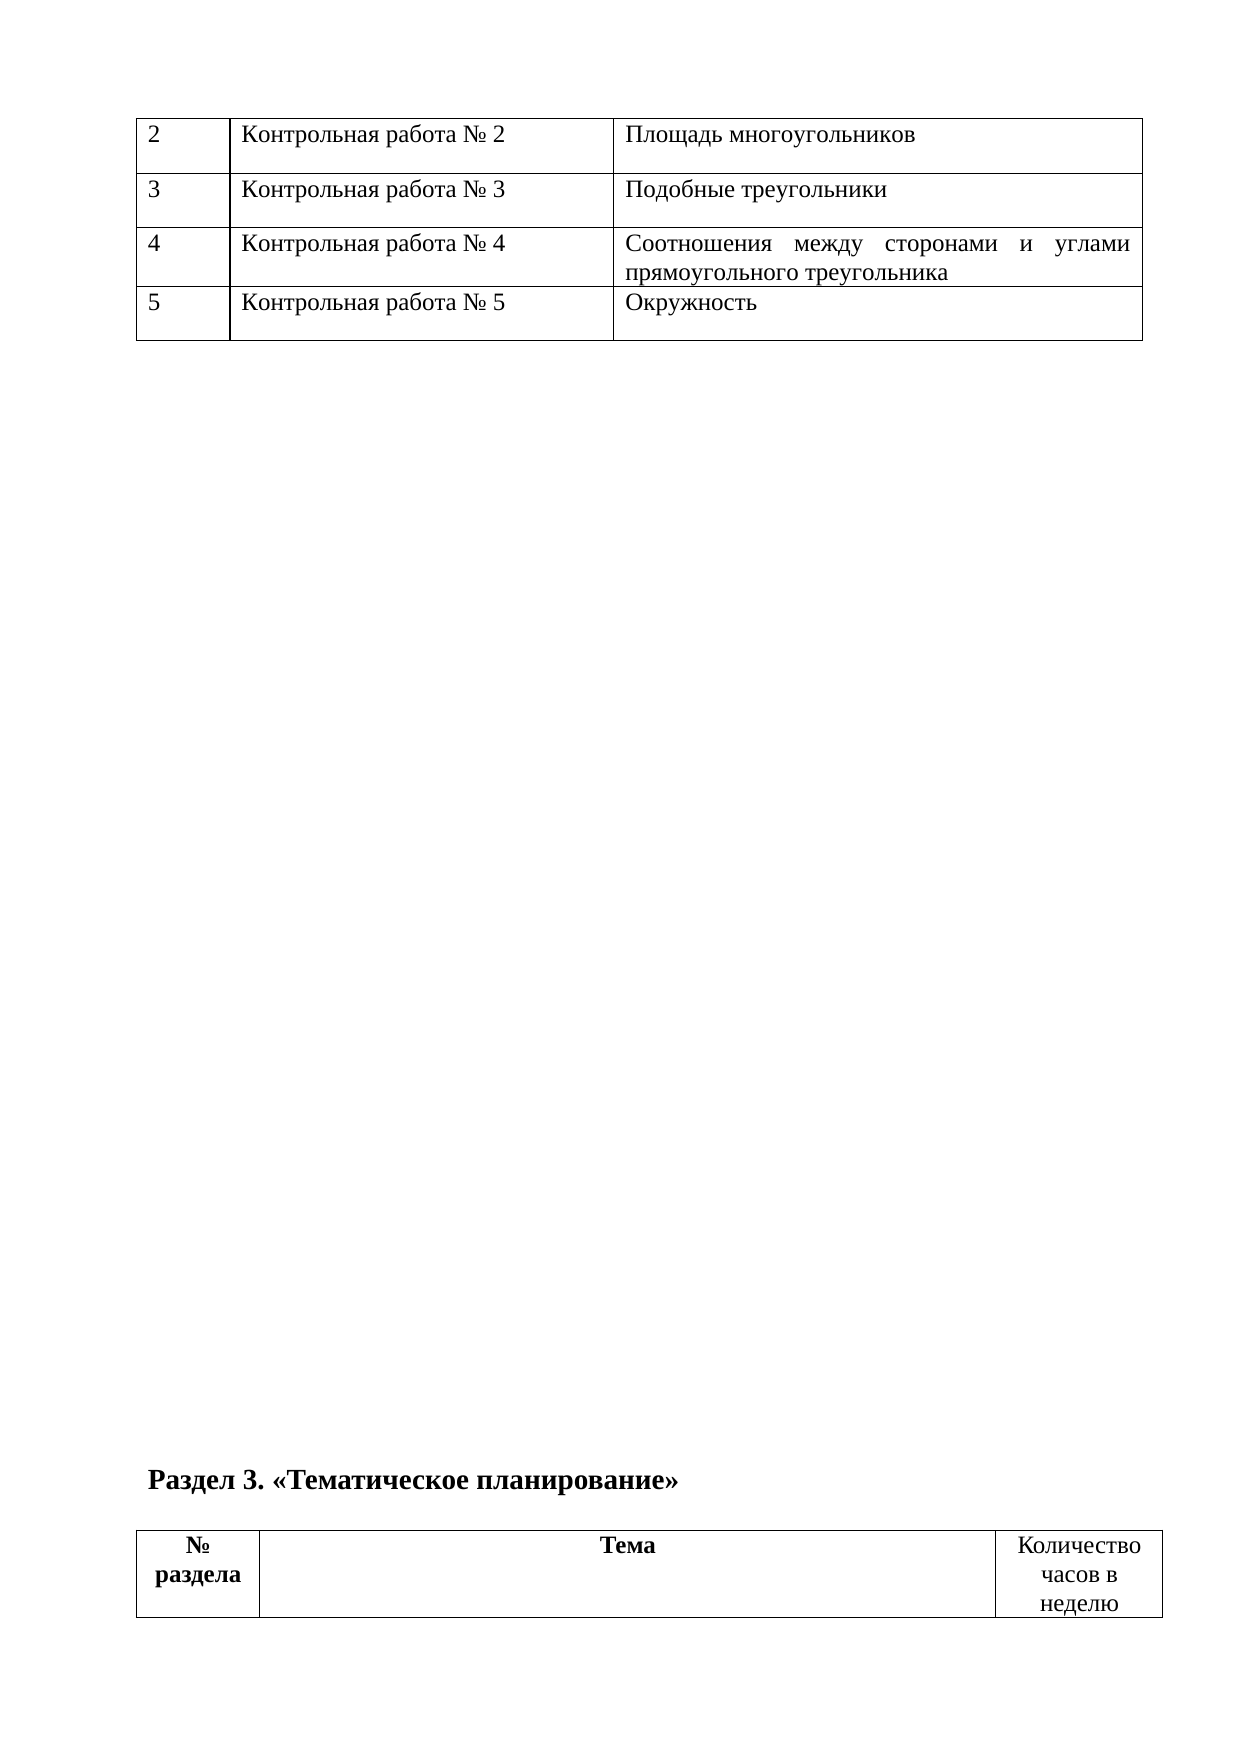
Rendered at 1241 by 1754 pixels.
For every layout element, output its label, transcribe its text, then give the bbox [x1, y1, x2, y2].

table_header Количество часов в неделю [996, 1531, 1162, 1617]
table_cell 5 [137, 287, 229, 340]
table_header № раздела [137, 1531, 259, 1617]
table_cell Контрольная работа № 4 [231, 228, 613, 286]
text Раздел 3. «Тематическое планирование» [148, 1462, 1152, 1496]
table_header Тема [260, 1531, 995, 1617]
table_cell Контрольная работа № 2 [231, 119, 613, 173]
table_cell Окружность [614, 287, 1142, 340]
table_cell Контрольная работа № 5 [231, 287, 613, 340]
table_cell Соотношения между сторонами и углами прямоугольного треугольника [614, 228, 1142, 286]
table_cell Подобные треугольники [614, 174, 1142, 227]
table_cell Контрольная работа № 3 [231, 174, 613, 227]
table_cell 3 [137, 174, 229, 227]
table_cell Площадь многоугольников [614, 119, 1142, 173]
table_cell 4 [137, 228, 229, 286]
table_cell 2 [137, 119, 229, 173]
